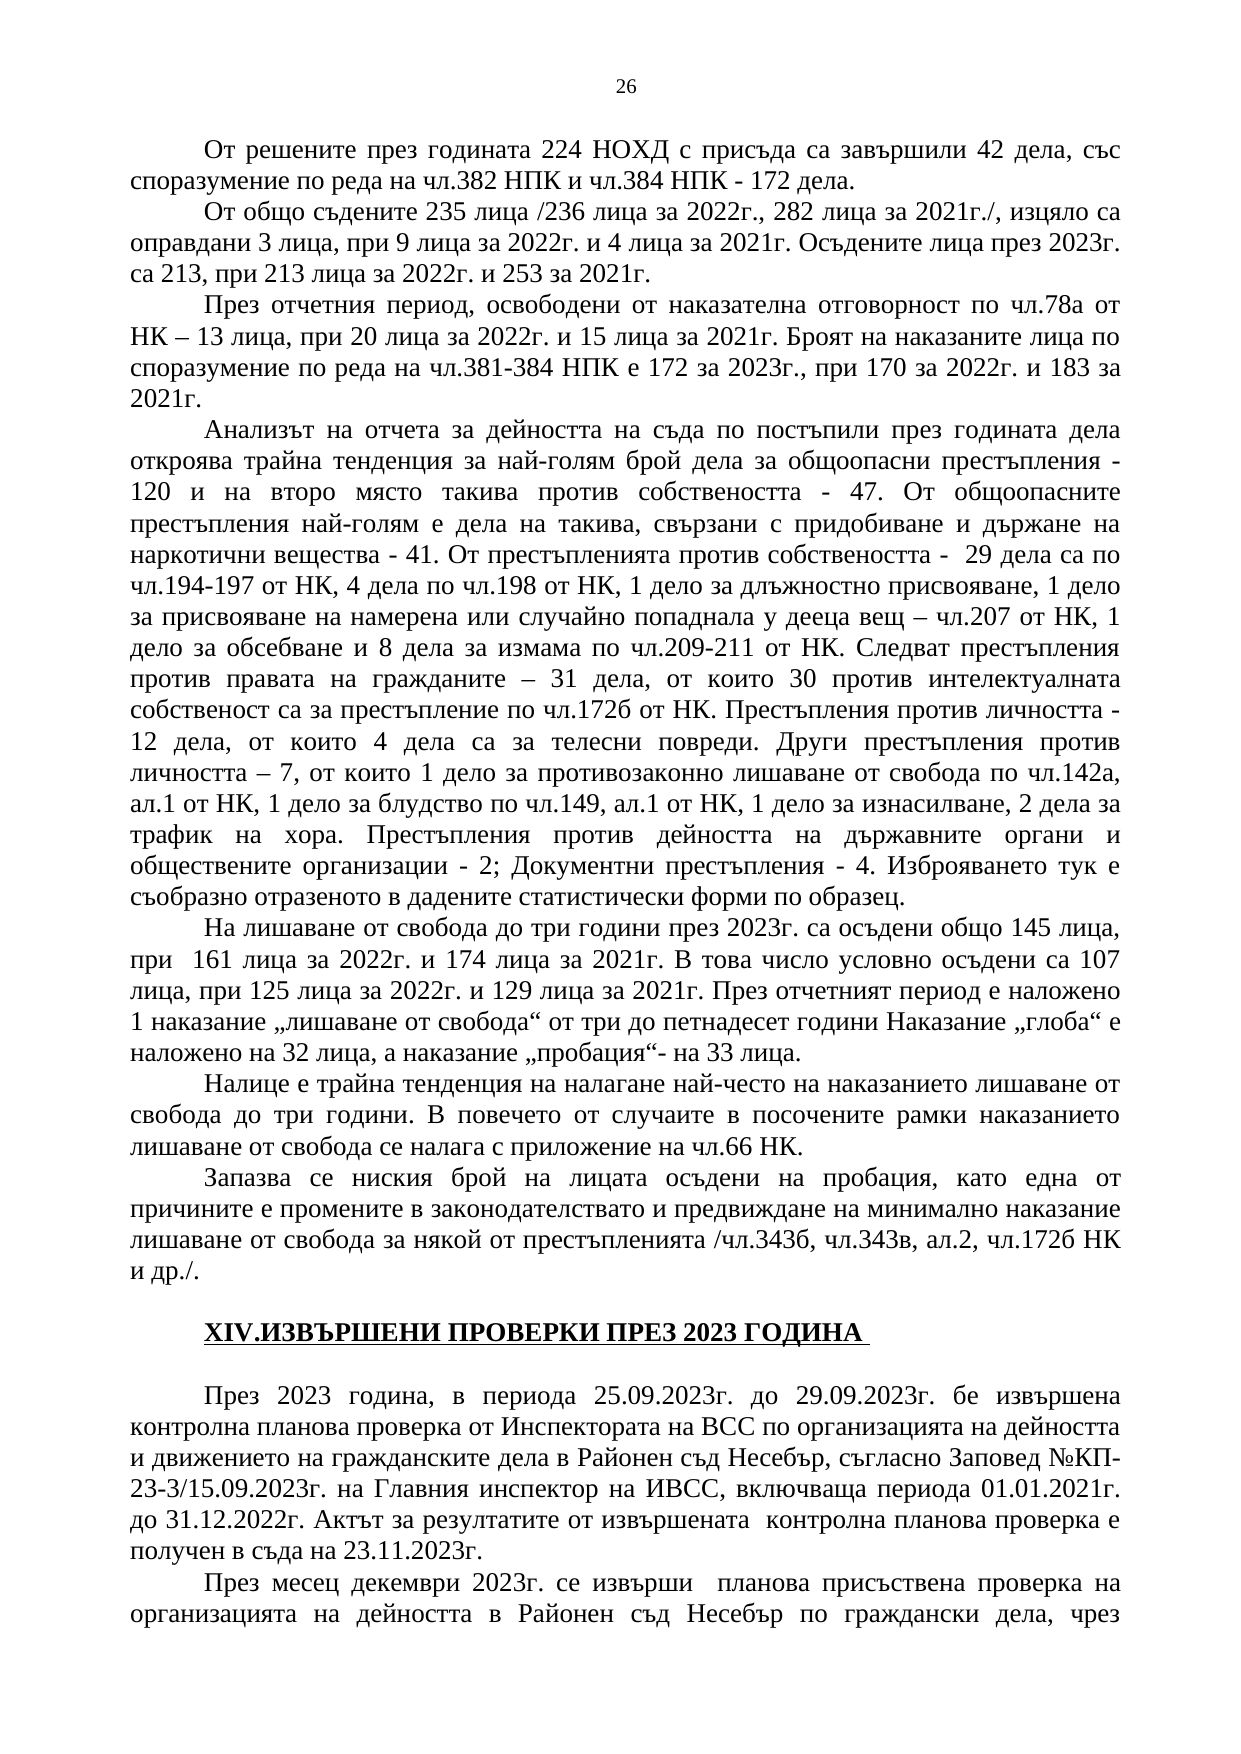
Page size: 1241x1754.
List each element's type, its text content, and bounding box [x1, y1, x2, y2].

text Налице е трайна тенденция на налагане най-често на наказанието лишаване от свобода до три години. В повечето от случаите в посочените рамки наказанието лишаване от свобода се налага с приложение на чл.66 НК. [130, 1067, 1122, 1161]
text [130, 1566, 1122, 1628]
text Запазва се ниския брой на лицата осъдени на пробация, като една от причините е промените в законодателствато и предвиждане на минимално наказание лишаване от свобода за някой от престъпленията /чл.343б, чл.343в, ал.2, чл.172б НК и др./. [130, 1161, 1122, 1285]
text През отчетния период, освободени от наказателна отговорност по чл.78а от НК – 13 лица, при 20 лица за 2022г. и 15 лица за 2021г. Броят на наказаните лица по споразумение по реда на чл.381-384 НПК е 172 за 2023г., при 170 за 2022г. и 183 за 2021г. [130, 289, 1122, 413]
text През 2023 година, в периода 25.09.2023г. до 29.09.2023г. бе извършена контролна планова проверка от Инспектората на ВСС по организацията на дейността и движението на гражданските дела в Районен съд Несебър, съгласно Заповед №КП-23-3/15.09.2023г. на Главния инспектор на ИВСС, включваща периода 01.01.2021г. до 31.12.2022г. Актът за резултатите от извършената контролна планова проверка е получен в съда на 23.11.2023г. [130, 1379, 1122, 1566]
text ХIV.ИЗВЪРШЕНИ ПРОВЕРКИ ПРЕЗ 2023 ГОДИНА [130, 1316, 1122, 1348]
text На лишаване от свобода до три години през 2023г. са осъдени общо 145 лица, при 161 лица за 2022г. и 174 лица за 2021г. В това число условно осъдени са 107 лица, при 125 лица за 2022г. и 129 лица за 2021г. През отчетният период е наложено 1 наказание „лишаване от свобода“ от три до петнадесет години Наказание „глоба“ е наложено на 32 лица, а наказание „пробация“- на 33 лица. [130, 912, 1122, 1067]
text Анализът на отчета за дейността на съда по постъпили през годината дела откроява трайна тенденция за най-голям брой дела за общоопасни престъпления - 120 и на второ място такива против собствеността - 47. От общоопасните престъпления най-голям е дела на такива, свързани с придобиване и държане на наркотични вещества - 41. От престъпленията против собствеността - 29 дела са по чл.194-197 от НК, 4 дела по чл.198 от НК, 1 дело за длъжностно присвояване, 1 дело за присвояване на намерена или случайно попаднала у дееца вещ – чл.207 от НК, 1 дело за обсебване и 8 дела за измама по чл.209-211 от НК. Следват престъпления против правата на гражданите – 31 дела, от които 30 против интелектуалната собственост са за престъпление по чл.172б от НК. Престъпления против личността - 12 дела, от които 4 дела са за телесни повреди. Други престъпления против личността – 7, от които 1 дело за противозаконно лишаване от свобода по чл.142а, ал.1 от НК, 1 дело за блудство по чл.149, ал.1 от НК, 1 дело за изнасилване, 2 дела за трафик на хора. Престъпления против дейността на държавните органи и обществените организации - 2; Документни престъпления - 4. Изброяването тук е съобразно отразеното в дадените статистически форми по образец. [130, 413, 1122, 912]
text От решените през годината 224 НОХД с присъда са завършили 42 дела, със споразумение по реда на чл.382 НПК и чл.384 НПК - 172 дела. [130, 133, 1122, 195]
text От общо съдените 235 лица /236 лица за 2022г., 282 лица за 2021г./, изцяло са оправдани 3 лица, при 9 лица за 2022г. и 4 лица за 2021г. Осъдените лица през 2023г. са 213, при 213 лица за 2022г. и 253 за 2021г. [130, 195, 1122, 289]
